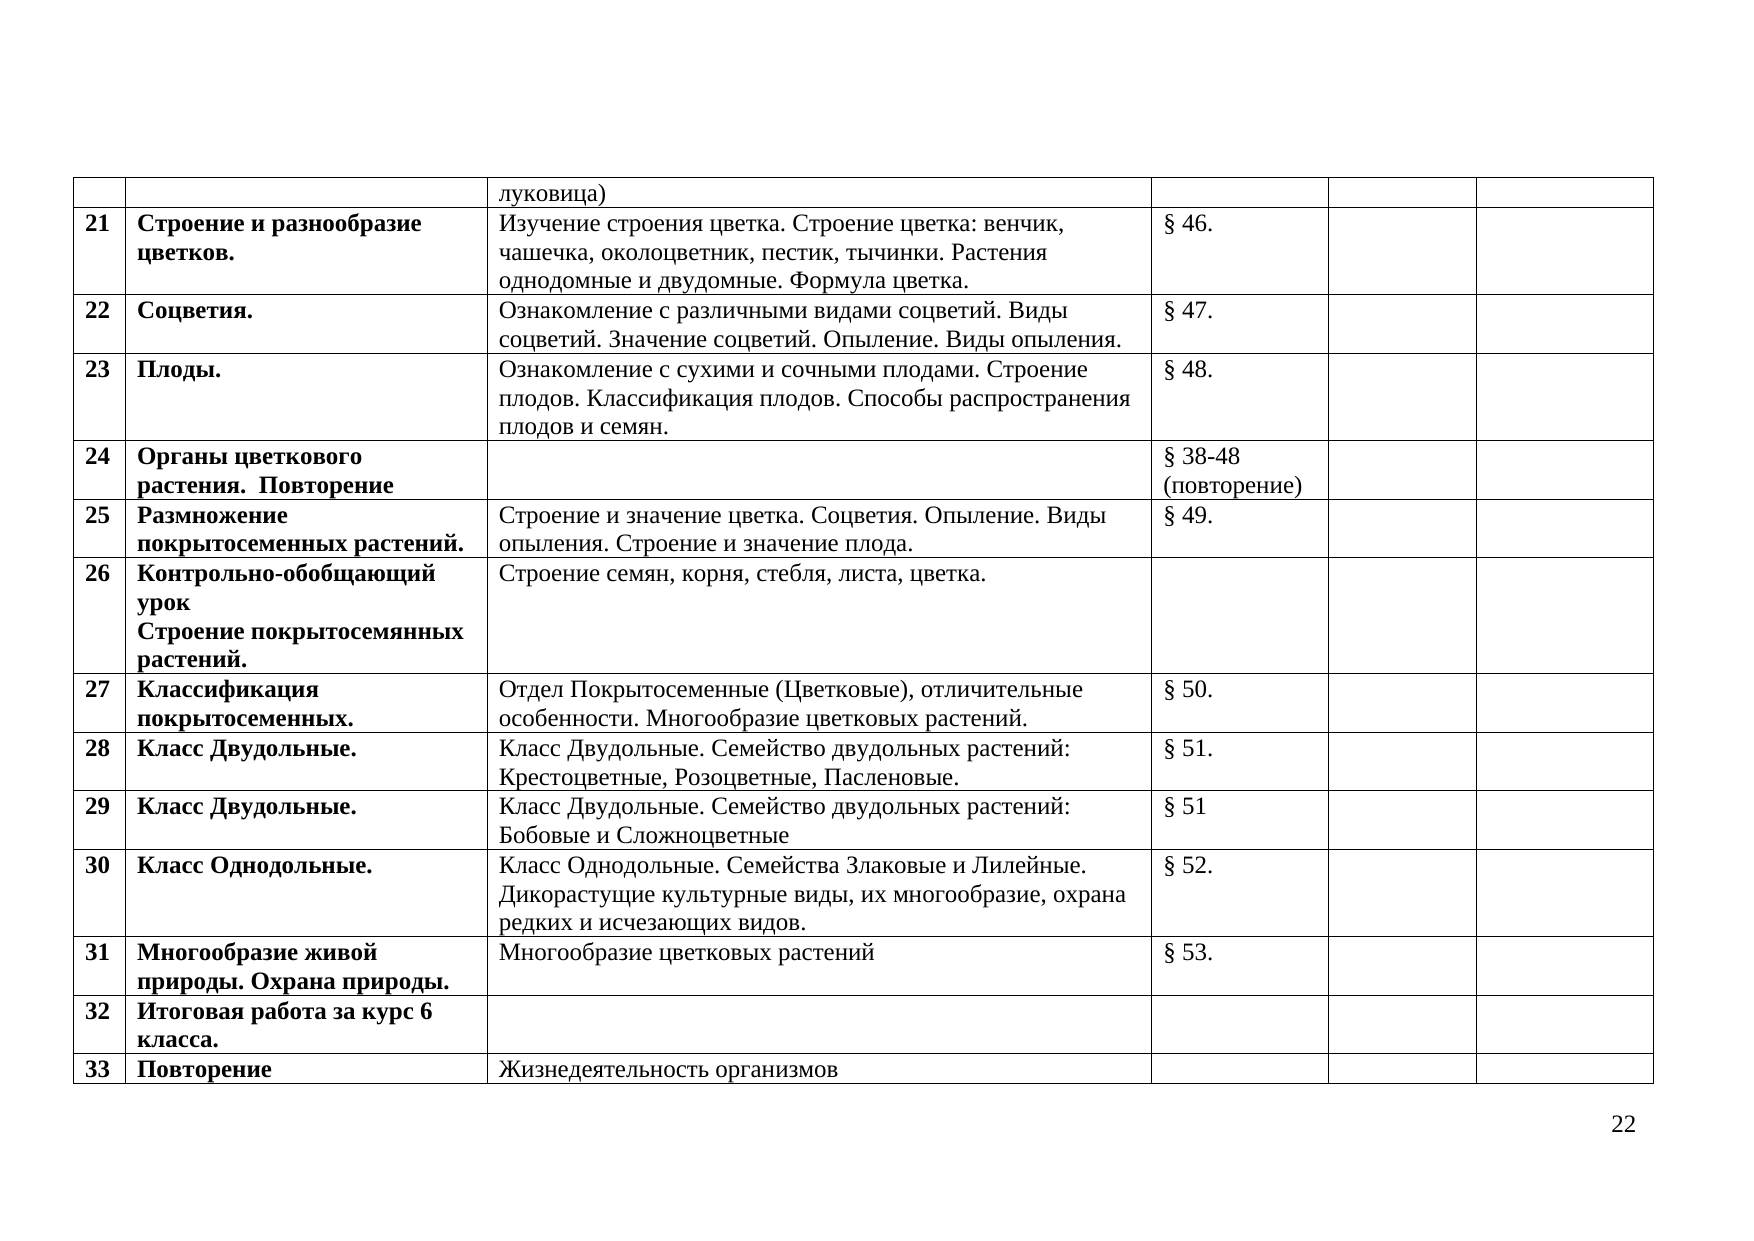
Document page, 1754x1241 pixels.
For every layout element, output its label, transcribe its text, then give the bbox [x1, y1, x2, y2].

table_cell [1152, 996, 1328, 1053]
table_cell 20 [74, 178, 125, 207]
table_cell Отдел Покрытосеменные (Цветковые), отличительные особенности. Многообразие цветковых растений. [488, 674, 1151, 732]
table_cell 32 [74, 996, 125, 1053]
table_cell 33 [74, 1054, 125, 1083]
table_cell Строение и значение цветка. Соцветия. Опыление. Виды опыления. Строение и значение плода. [488, 500, 1151, 557]
table_cell Класс Однодольные. [126, 850, 487, 936]
table_cell 29 [74, 791, 125, 849]
table_cell [1329, 295, 1476, 353]
table_cell [1477, 500, 1653, 557]
table_cell Повторение [126, 1054, 487, 1083]
table_cell Ознакомление с сухими и сочными плодами. Строение плодов. Классификация плодов. Способы распространения плодов и семян. [488, 354, 1151, 440]
table_cell Контрольно-обобщающий урок Строение покрытосемянных растений. [126, 558, 487, 673]
table_cell Размножение покрытосеменных растений. [126, 500, 487, 557]
table_cell Класс Двудольные. [126, 791, 487, 849]
table_cell [1329, 996, 1476, 1053]
table_cell [1329, 674, 1476, 732]
table_cell 31 [74, 937, 125, 995]
table_cell [1329, 791, 1476, 849]
table_cell Изучение строения цветка. Строение цветка: венчик, чашечка, околоцветник, пестик, тычинки. Растения однодомные и двудомные. Формула цветка. [488, 208, 1151, 294]
table_cell § 52. [1152, 850, 1328, 936]
table_cell § 46. [1152, 208, 1328, 294]
table_cell Классификация покрытосеменных. [126, 674, 487, 732]
table_cell § 49. [1152, 500, 1328, 557]
table_cell 26 [74, 558, 125, 673]
table_cell Итоговая работа за курс 6 класса. [126, 996, 487, 1053]
table_cell § 53. [1152, 937, 1328, 995]
table_cell Класс Однодольные. Семейства Злаковые и Лилейные. Дикорастущие культурные виды, их многообразие, охрана редких и исчезающих видов. [488, 850, 1151, 936]
table_cell Строение семян, корня, стебля, листа, цветка. [488, 558, 1151, 673]
table_cell Жизнедеятельность организмов [488, 1054, 1151, 1083]
table_cell 25 [74, 500, 125, 557]
table_cell § 38-48 (повторение) [1152, 441, 1328, 499]
table_cell [1477, 996, 1653, 1053]
table_cell [1477, 1054, 1653, 1083]
table_cell [1329, 937, 1476, 995]
table_cell [1329, 1054, 1476, 1083]
table_cell [488, 441, 1151, 499]
table_cell [1477, 208, 1653, 294]
table_cell Соцветия. [126, 295, 487, 353]
table_cell [1329, 178, 1476, 207]
table_cell 24 [74, 441, 125, 499]
table_cell [1477, 850, 1653, 936]
table_cell 23 [74, 354, 125, 440]
table_cell Класс Двудольные. Семейство двудольных растений: Бобовые и Сложноцветные [488, 791, 1151, 849]
table_cell [1152, 1054, 1328, 1083]
table_cell Ознакомление с различными видами соцветий. Виды соцветий. Значение соцветий. Опыление. Виды опыления. [488, 295, 1151, 353]
table_cell § 51. [1152, 733, 1328, 790]
table_cell [1477, 441, 1653, 499]
table_cell Класс Двудольные. Семейство двудольных растений: Крестоцветные, Розоцветные, Пасленовые. [488, 733, 1151, 790]
table_cell 30 [74, 850, 125, 936]
table_cell 27 [74, 674, 125, 732]
table_cell [1477, 791, 1653, 849]
table_cell [1477, 733, 1653, 790]
table_cell § 47. [1152, 295, 1328, 353]
table_cell Класс Двудольные. [126, 733, 487, 790]
table_cell § 48. [1152, 354, 1328, 440]
table_cell § 50. [1152, 674, 1328, 732]
table_cell 22 [74, 295, 125, 353]
table_cell Органы цветкового растения. Повторение [126, 441, 487, 499]
table_cell [1329, 733, 1476, 790]
table_cell Многообразие живой природы. Охрана природы. [126, 937, 487, 995]
table_cell [1477, 295, 1653, 353]
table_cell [126, 178, 487, 207]
table_cell [1329, 558, 1476, 673]
table_cell [1477, 937, 1653, 995]
table_cell § 45. [1152, 178, 1328, 207]
table_cell 21 [74, 208, 125, 294]
table_cell [1329, 354, 1476, 440]
table_cell § 51 [1152, 791, 1328, 849]
table_cell [1477, 178, 1653, 207]
table_cell [1329, 850, 1476, 936]
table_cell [488, 178, 1151, 207]
table_cell [1477, 558, 1653, 673]
table_cell [488, 996, 1151, 1053]
table_cell [1152, 558, 1328, 673]
table_cell Многообразие цветковых растений [488, 937, 1151, 995]
table_cell [1329, 441, 1476, 499]
table_cell [1329, 500, 1476, 557]
table_cell Строение и разнообразие цветков. [126, 208, 487, 294]
table_cell [1477, 674, 1653, 732]
table_cell [1329, 208, 1476, 294]
table_cell Плоды. [126, 354, 487, 440]
table_cell 28 [74, 733, 125, 790]
table_cell [1477, 354, 1653, 440]
